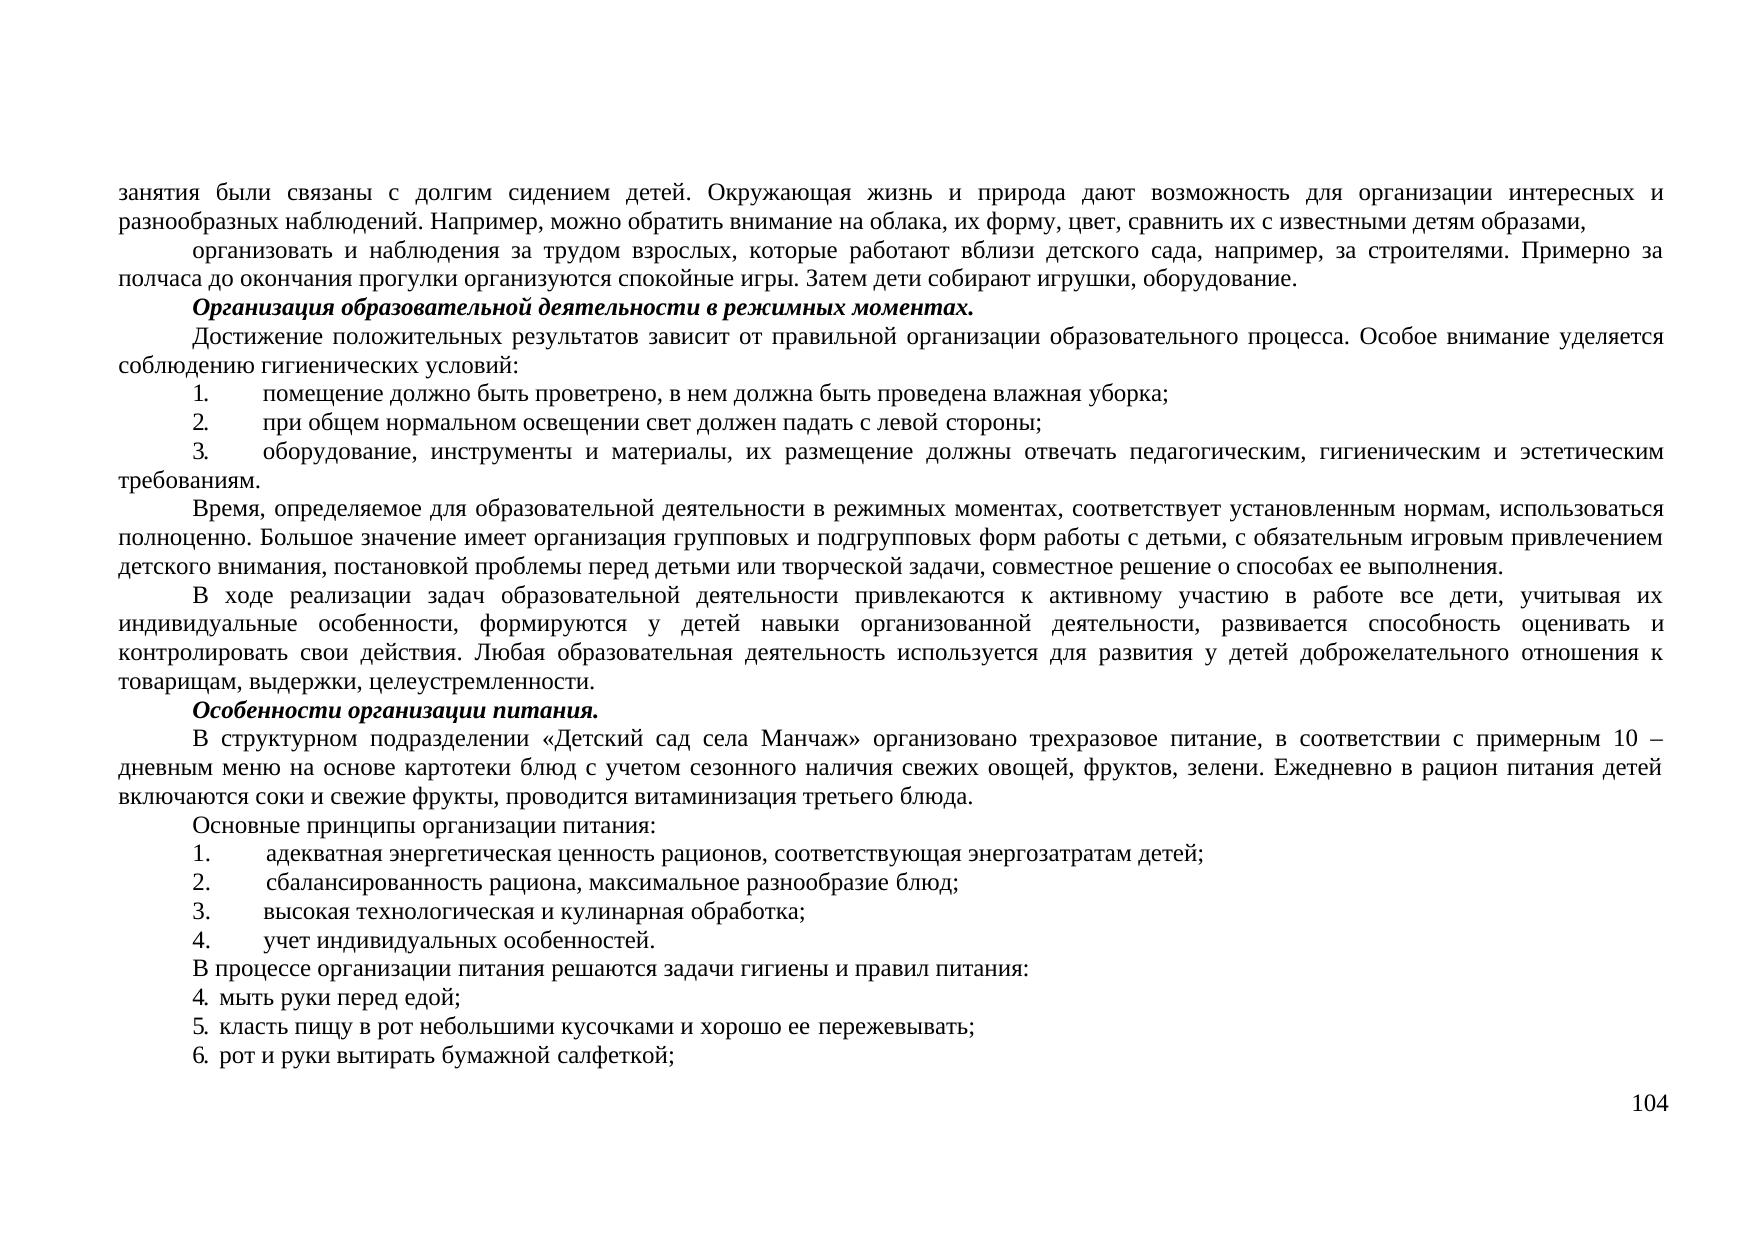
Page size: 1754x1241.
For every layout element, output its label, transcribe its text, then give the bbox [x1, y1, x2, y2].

text Основные принципы организации питания: [118, 810, 1665, 838]
text Достижение положительных результатов зависит от правильной организации образовательного процесса. Особое внимание уделяется соблюдению гигиенических условий: [118, 321, 1665, 378]
list высокая технологическая и кулинарная обработка; [118, 896, 1665, 925]
list сбалансированность рациона, максимальное разнообразие блюд; [118, 867, 1665, 896]
list мыть руки перед едой; [118, 982, 1665, 1011]
text В процессе организации питания решаются задачи гигиены и правил питания: [118, 953, 1665, 982]
list рот и руки вытирать бумажной салфеткой; [118, 1040, 1665, 1068]
list учет индивидуальных особенностей. [118, 925, 1665, 953]
text В ходе реализации задач образовательной деятельности привлекаются к активному участию в работе все дети, учитывая их индивидуальные особенности, формируются у детей навыки организованной деятельности, развивается способность оценивать и контролировать свои действия. Любая образовательная деятельность используется для развития у детей доброжелательного отношения к товарищам, выдержки, целеустремленности. [118, 580, 1665, 695]
list адекватная энергетическая ценность рационов, соответствующая энергозатратам детей; [118, 838, 1665, 867]
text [118, 177, 1665, 235]
text В структурном подразделении «Детский сад села Манчаж» организовано трехразовое питание, в соответствии с примерным 10 – дневным меню на основе картотеки блюд с учетом сезонного наличия свежих овощей, фруктов, зелени. Ежедневно в рацион питания детей включаются соки и свежие фрукты, проводится витаминизация третьего блюда. [118, 723, 1665, 810]
list при общем нормальном освещении свет должен падать с левой стороны; [118, 407, 1665, 436]
text Время, определяемое для образовательной деятельности в режимных моментах, соответствует установленным нормам, использоваться полноценно. Большое значение имеет организация групповых и подгрупповых форм работы с детьми, с обязательным игровым привлечением детского внимания, постановкой проблемы перед детьми или творческой задачи, совместное решение о способах ее выполнения. [118, 493, 1665, 580]
list оборудование, инструменты и материалы, их размещение должны отвечать педагогическим, гигиеническим и эстетическим требованиям. [118, 436, 1665, 493]
list класть пищу в рот небольшими кусочками и хорошо ее пережевывать; [118, 1011, 1665, 1040]
text Особенности организации питания. [118, 695, 1665, 723]
list помещение должно быть проветрено, в нем должна быть проведена влажная уборка; [118, 378, 1665, 407]
text организовать и наблюдения за трудом взрослых, которые работают вблизи детского сада, например, за строителями. Примерно за полчаса до окончания прогулки организуются спокойные игры. Затем дети собирают игрушки, оборудование. [118, 235, 1665, 292]
text Организация образовательной деятельности в режимных моментах. [118, 292, 1665, 321]
